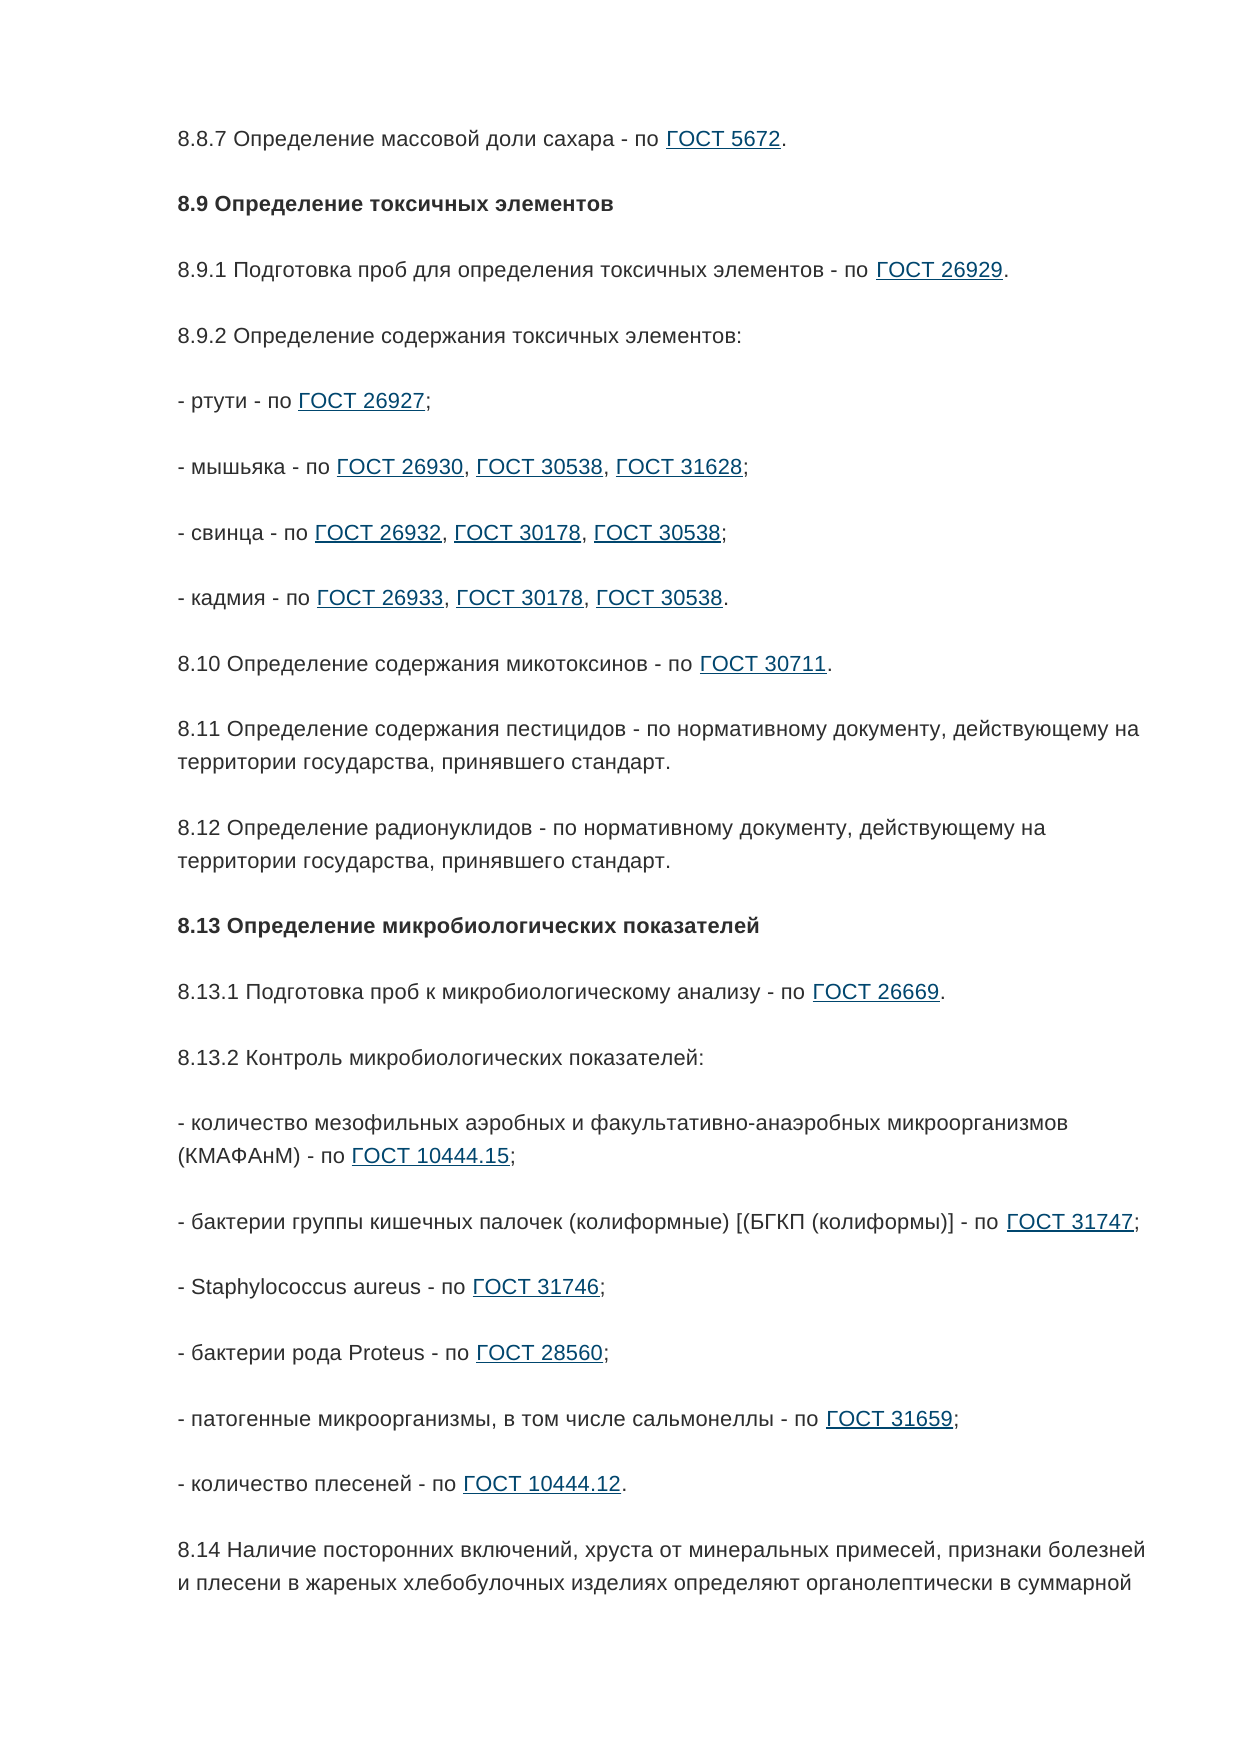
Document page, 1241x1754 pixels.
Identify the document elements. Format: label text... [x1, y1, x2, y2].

text 8.13 Определение микробиологических показателей [177, 906, 1152, 971]
text 8.9.2 Определение содержания токсичных элементов: - ртути - по ГОСТ 26927; - мышьяка - по ГОСТ 26930, ГОСТ 30538, ГОСТ 31628; - свинца - по ГОСТ 26932, ГОСТ 30178, ГОСТ 30538; - кадмия - по ГОСТ 26933, ГОСТ 30178, ГОСТ 30538. [177, 315, 1152, 643]
text 8.11 Определение содержания пестицидов - по нормативному документу, действующему на территории государства, принявшего стандарт. [177, 709, 1152, 807]
text 8.13.2 Контроль микробиологических показателей: - количество мезофильных аэробных и факультативно-анаэробных микроорганизмов (КМАФАнМ) - по ГОСТ 10444.15; - бактерии группы кишечных палочек (колиформные) [(БГКП (колиформы)] - по ГОСТ 31747; - Staphylococcus aureus - по ГОСТ 31746; - бактерии рода Proteus - по ГОСТ 28560; - патогенные микроорганизмы, в том числе сальмонеллы - по ГОСТ 31659; - количество плесеней - по ГОСТ 10444.12. [177, 1037, 1152, 1529]
text 8.8.7 Определение массовой доли сахара - по ГОСТ 5672. [177, 118, 1152, 184]
text 8.9.1 Подготовка проб для определения токсичных элементов - по ГОСТ 26929. [177, 249, 1152, 315]
text 8.9 Определение токсичных элементов [177, 184, 1152, 249]
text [177, 1529, 1152, 1595]
text 8.13.1 Подготовка проб к микробиологическому анализу - по ГОСТ 26669. [177, 971, 1152, 1037]
text 8.10 Определение содержания микотоксинов - по ГОСТ 30711. [177, 643, 1152, 709]
text 8.12 Определение радионуклидов - по нормативному документу, действующему на территории государства, принявшего стандарт. [177, 807, 1152, 906]
